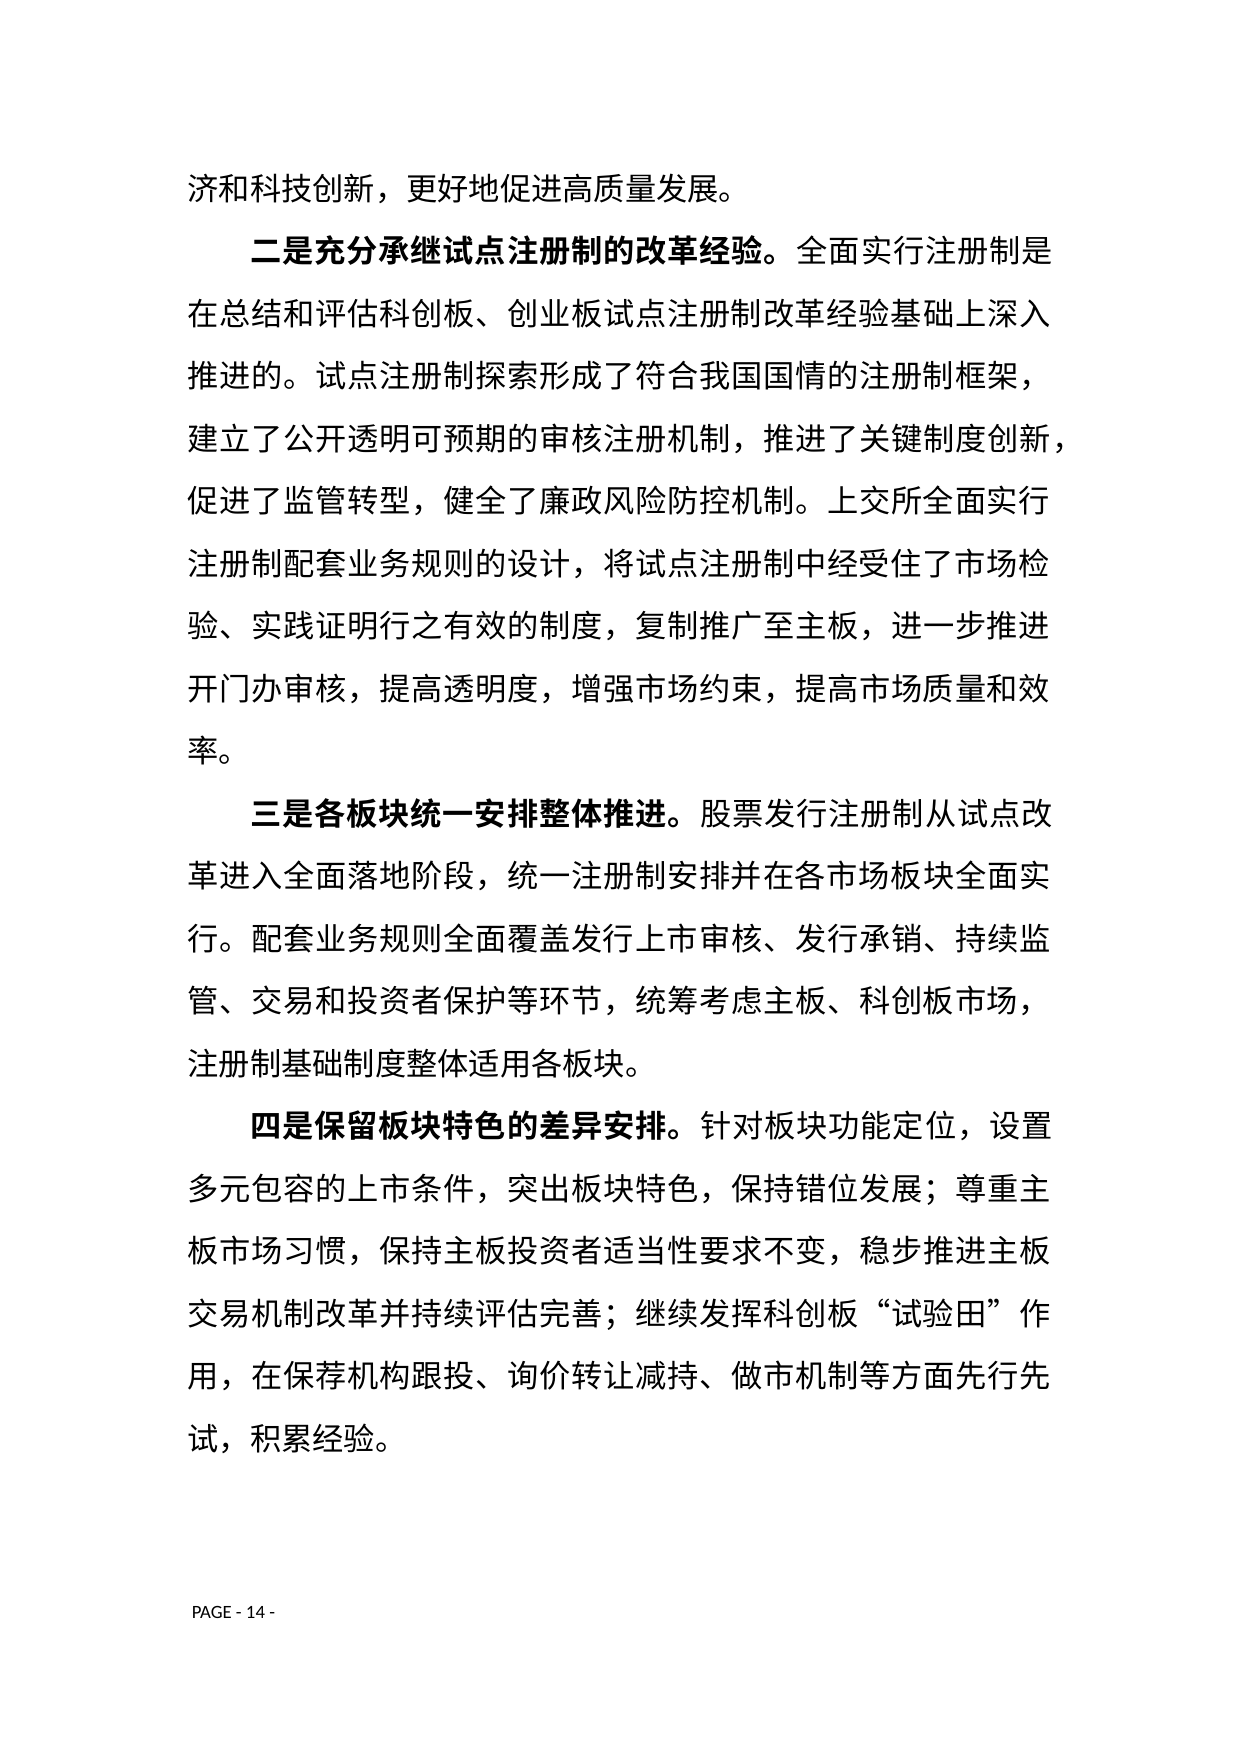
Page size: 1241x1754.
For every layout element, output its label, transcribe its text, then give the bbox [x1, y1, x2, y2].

text 二是充分承继试点注册制的改革经验。全面实行注册制是在总结和评估科创板、创业板试点注册制改革经验基础上深入推进的。试点注册制探索形成了符合我国国情的注册制框架，建立了公开透明可预期的审核注册机制，推进了关键制度创新，促进了监管转型，健全了廉政风险防控机制。上交所全面实行注册制配套业务规则的设计，将试点注册制中经受住了市场检验、实践证明行之有效的制度，复制推广至主板，进一步推进开门办审核，提高透明度，增强市场约束，提高市场质量和效率。 [187, 212, 1053, 775]
text 三是各板块统一安排整体推进。股票发行注册制从试点改革进入全面落地阶段，统一注册制安排并在各市场板块全面实行。配套业务规则全面覆盖发行上市审核、发行承销、持续监管、交易和投资者保护等环节，统筹考虑主板、科创板市场，注册制基础制度整体适用各板块。 [187, 775, 1053, 1087]
text 四是保留板块特色的差异安排。针对板块功能定位，设置多元包容的上市条件，突出板块特色，保持错位发展；尊重主板市场习惯，保持主板投资者适当性要求不变，稳步推进主板交易机制改革并持续评估完善；继续发挥科创板“试验田”作用，在保荐机构跟投、询价转让减持、做市机制等方面先行先试，积累经验。 [187, 1087, 1053, 1462]
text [187, 150, 1053, 212]
